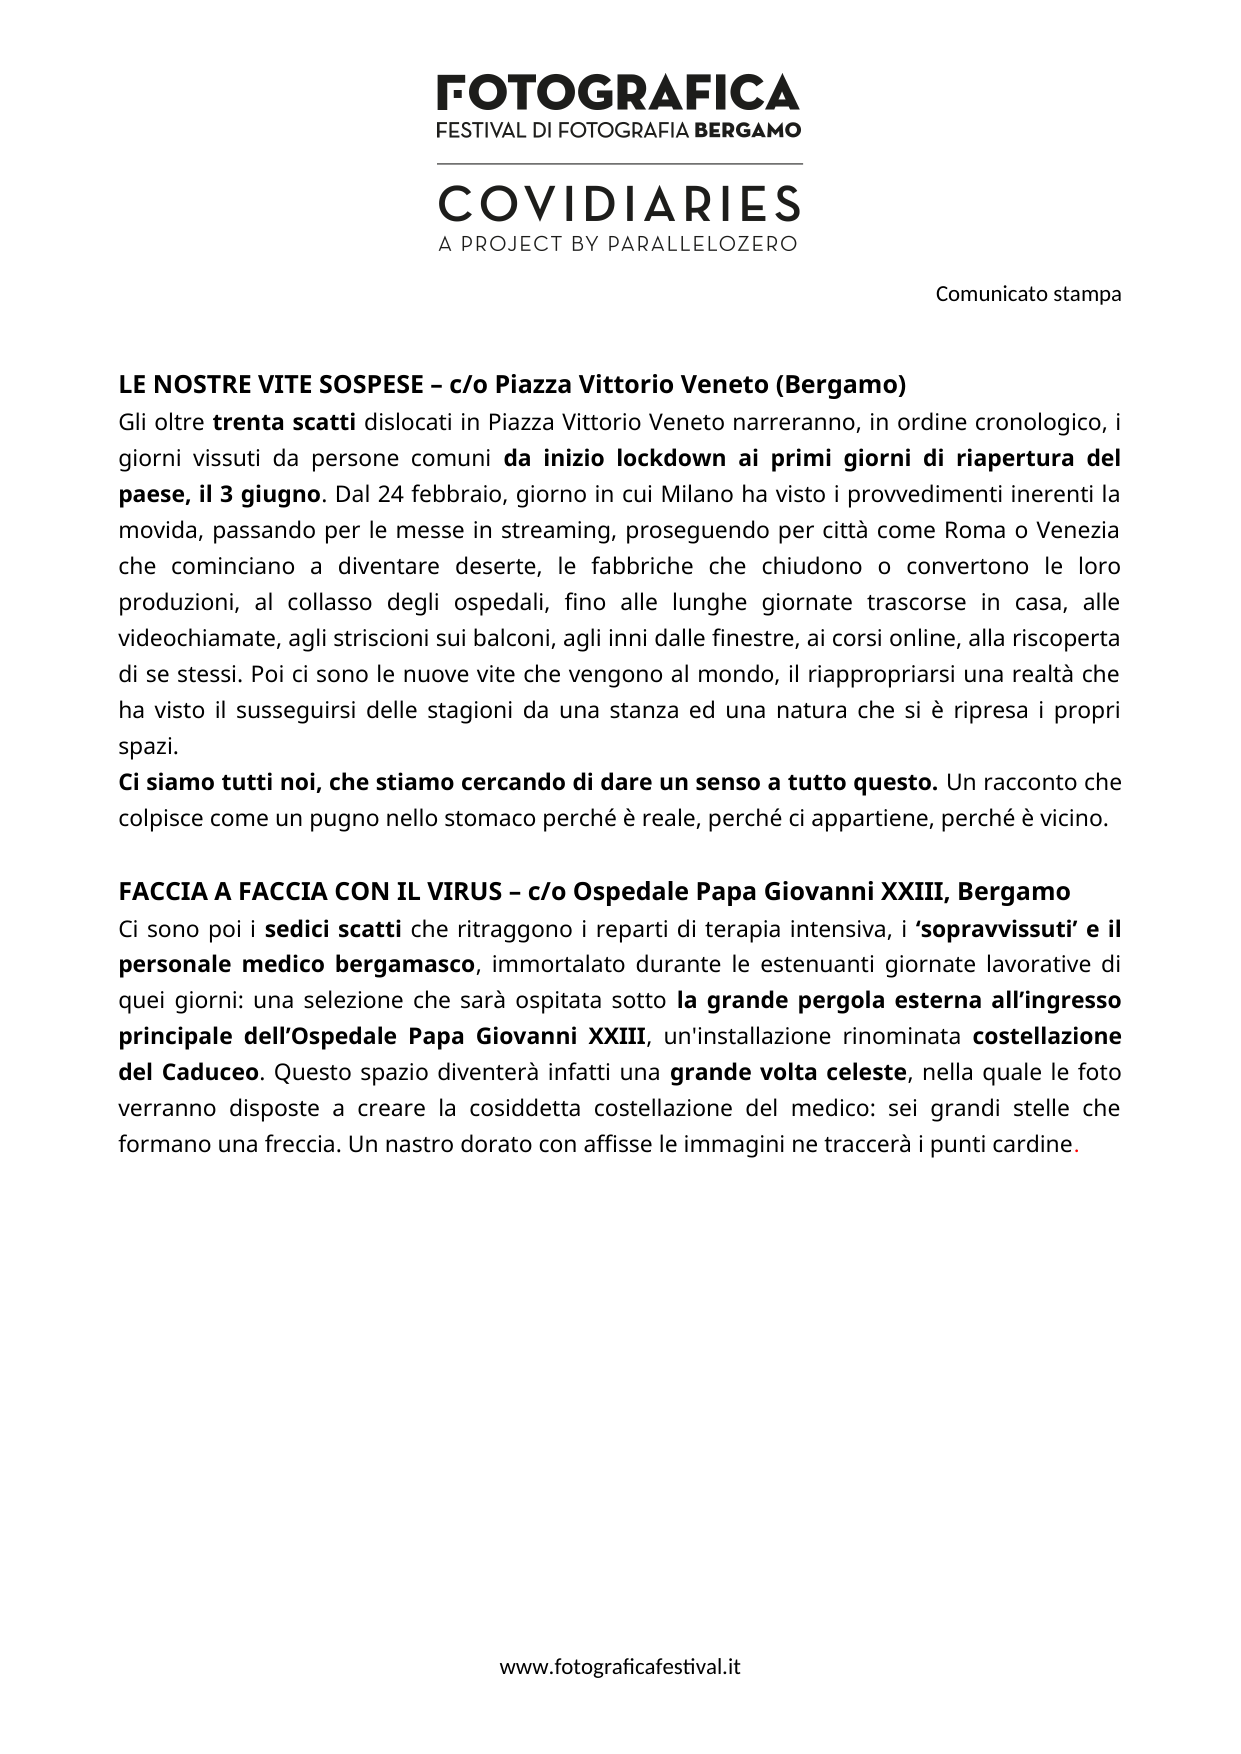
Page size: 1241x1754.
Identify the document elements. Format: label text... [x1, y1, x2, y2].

text LE NOSTRE VITE SOSPESE – c/o Piazza Vittorio Veneto (Bergamo) [118, 367, 1122, 401]
text Gli oltre trenta scatti dislocati in Piazza Vittorio Veneto narreranno, in ordine cronologico, i giorni vissuti da persone comuni da inizio lockdown ai primi giorni di riapertura del paese, il 3 giugno. Dal 24 febbraio, giorno in cui Milano ha visto i provvedimenti inerenti la movida, passando per le messe in streaming, proseguendo per città come Roma o Venezia che cominciano a diventare deserte, le fabbriche che chiudono o convertono le loro produzioni, al collasso degli ospedali, fino alle lunghe giornate trascorse in casa, alle videochiamate, agli striscioni sui balconi, agli inni dalle finestre, ai corsi online, alla riscoperta di se stessi. Poi ci sono le nuove vite che vengono al mondo, il riappropriarsi una realtà che ha visto il susseguirsi delle stagioni da una stanza ed una natura che si è ripresa i propri spazi. [118, 406, 1122, 761]
text Ci sono poi i sedici scatti che ritraggono i reparti di terapia intensiva, i ‘sopravvissuti’ e il personale medico bergamasco, immortalato durante le estenuanti giornate lavorative di quei giorni: una selezione che sarà ospitata sotto la grande pergola esterna all’ingresso principale dell’Ospedale Papa Giovanni XXIII, un'installazione rinominata costellazione del Caduceo. Questo spazio diventerà infatti una grande volta celeste, nella quale le foto verranno disposte a creare la cosiddetta costellazione del medico: sei grandi stelle che formano una freccia. Un nastro dorato con affisse le immagini ne traccerà i punti cardine. [118, 912, 1122, 1159]
text Ci siamo tutti noi, che stiamo cercando di dare un senso a tutto questo. Un racconto che colpisce come un pugno nello stomaco perché è reale, perché ci appartiene, perché è vicino. [118, 766, 1122, 833]
text FACCIA A FACCIA CON IL VIRUS – c/o Ospedale Papa Giovanni XXIII, Bergamo [118, 873, 1122, 907]
picture [437, 73, 804, 251]
